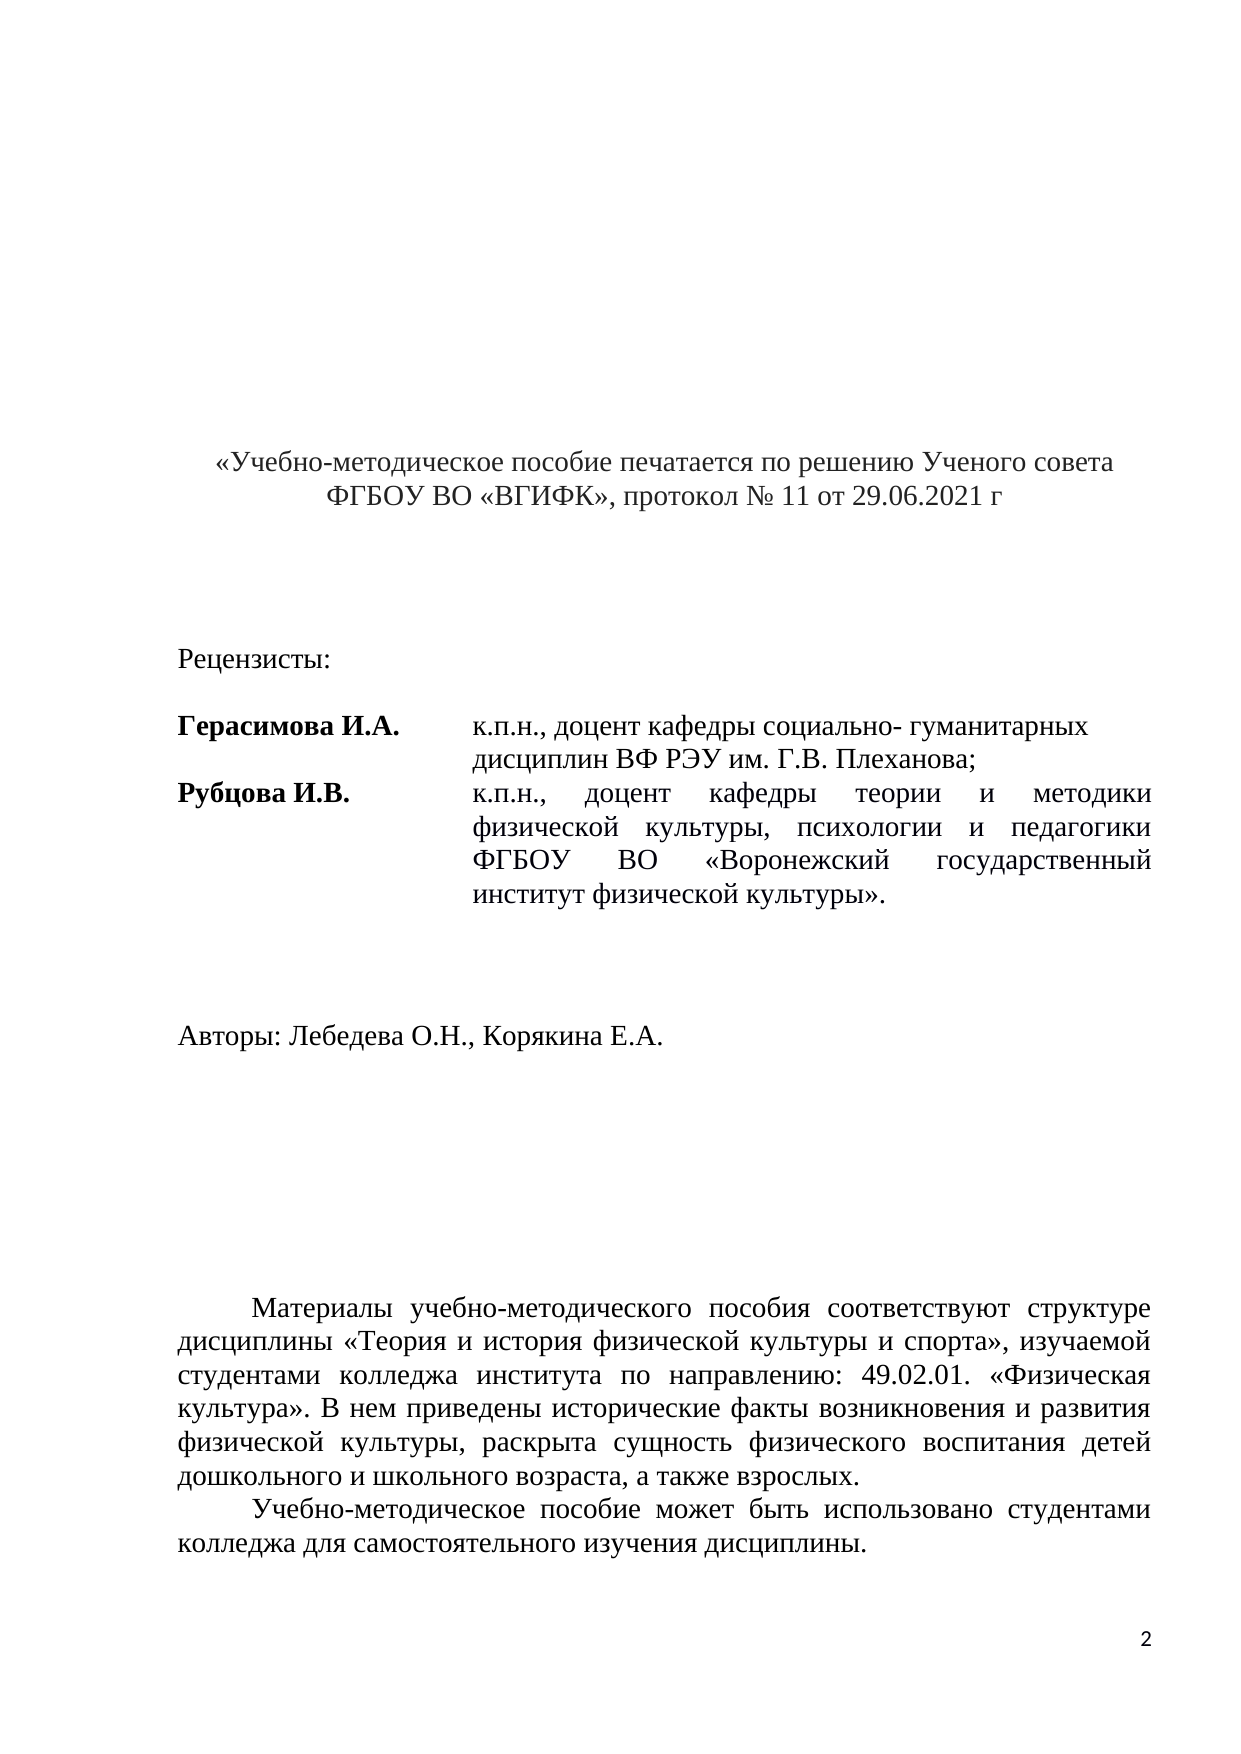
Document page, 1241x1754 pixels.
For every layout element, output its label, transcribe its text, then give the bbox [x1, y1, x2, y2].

text Герасимова И.А. к.п.н., доцент кафедры социально- гуманитарных [177, 708, 1152, 742]
text Материалы учебно-методического пособия соответствуют структуре дисциплины «Теория и история физической культуры и спорта», изучаемой студентами колледжа института по направлению: 49.02.01. «Физическая культура». В нем приведены исторические факты возникновения и развития физической культуры, раскрыта сущность физического воспитания детей дошкольного и школьного возраста, а также взрослых. [177, 1290, 1152, 1491]
text Учебно-методическое пособие может быть использовано студентами колледжа для самостоятельного изучения дисциплины. [177, 1491, 1152, 1558]
text Рубцова И.В. к.п.н., доцент кафедры теории и методики физической культуры, психологии и педагогики ФГБОУ ВО «Воронежский государственный институт физической культуры». [177, 775, 719, 909]
text Авторы: Лебедева О.Н., Корякина Е.А. [177, 1018, 1152, 1052]
text Рецензисты: [177, 641, 1152, 674]
text «Учебно-методическое пособие печатается по решению Ученого совета ФГБОУ ВО «ВГИФК», протокол № 11 от 29.06.2021 г [1003, 444, 1152, 511]
text дисциплин ВФ РЭУ им. Г.В. Плеханова; [398, 742, 1152, 775]
text «Учебно-методическое пособие печатается по решению Ученого совета ФГБОУ ВО «ВГИФК», протокол № 11 от 29.06.2021 г [177, 444, 326, 511]
